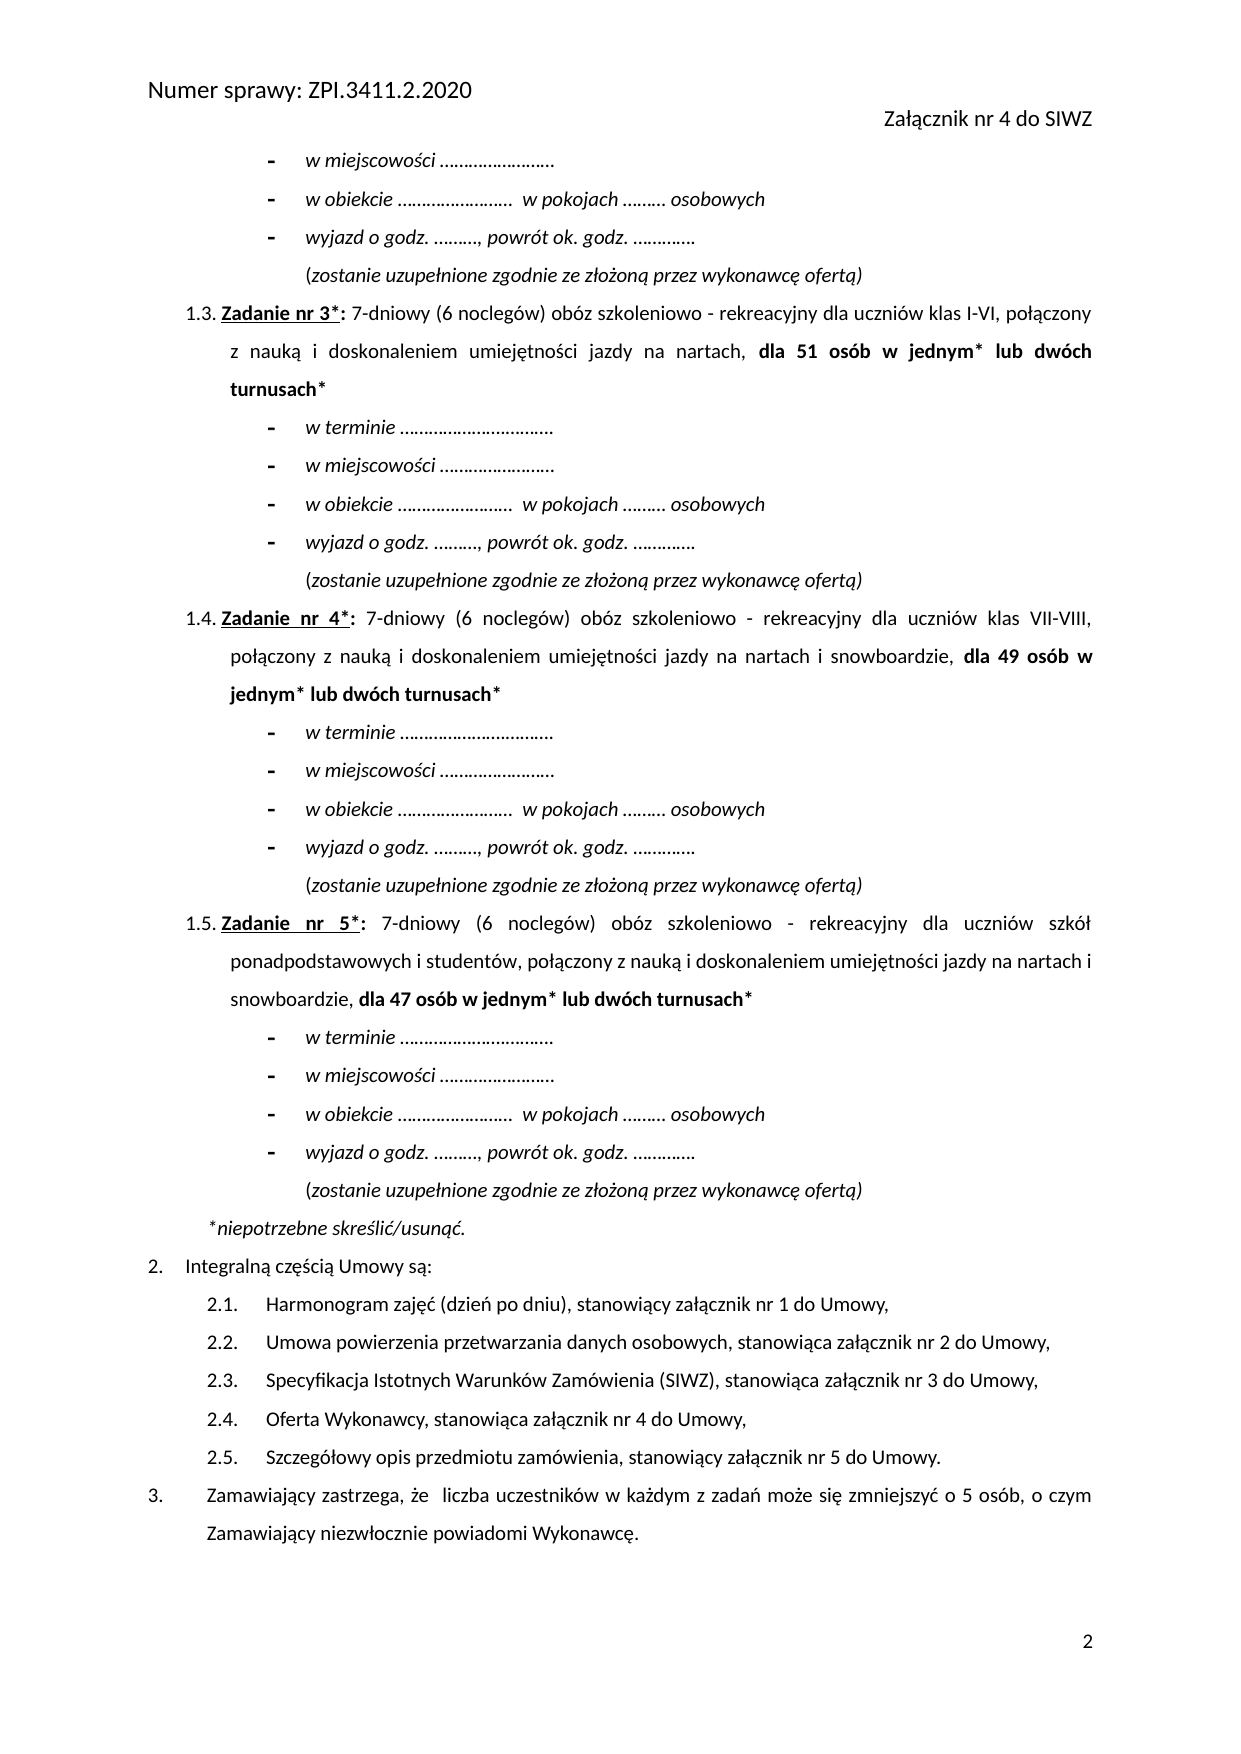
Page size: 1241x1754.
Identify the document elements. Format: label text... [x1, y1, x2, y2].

list wyjazd o godz. ………, powrót ok. godz. …………. [268, 834, 1093, 859]
list Szczegółowy opis przedmiotu zamówienia, stanowiący załącznik nr 5 do Umowy. [207, 1444, 1093, 1469]
list wyjazd o godz. ………, powrót ok. godz. …………. [268, 224, 1093, 249]
list w terminie ………………….………. [268, 719, 1093, 745]
list w obiekcie …………………… w pokojach ……… osobowych [268, 186, 1093, 211]
list (zostanie uzupełnione zgodnie ze złożoną przez wykonawcę ofertą) [305, 872, 1093, 897]
text *niepotrzebne skreślić/usunąć. [207, 1215, 1093, 1241]
list (zostanie uzupełnione zgodnie ze złożoną przez wykonawcę ofertą) [305, 262, 1093, 287]
list Specyfikacja Istotnych Warunków Zamówienia (SIWZ), stanowiąca załącznik nr 3 do Umowy, [207, 1368, 1093, 1393]
list Umowa powierzenia przetwarzania danych osobowych, stanowiąca załącznik nr 2 do Umowy, [207, 1329, 1093, 1355]
list w obiekcie …………………… w pokojach ……… osobowych [268, 796, 1093, 821]
list w miejscowości …………………… [268, 453, 1093, 478]
list Harmonogram zajęć (dzień po dniu), stanowiący załącznik nr 1 do Umowy, [207, 1291, 1093, 1317]
list w miejscowości …………………… [268, 1063, 1093, 1088]
list w obiekcie …………………… w pokojach ……… osobowych [268, 491, 1093, 516]
list Zadanie nr 4*: 7-dniowy (6 noclegów) obóz szkoleniowo - rekreacyjny dla uczniów klas VII-VIII, połączony z nauką i doskonaleniem umiejętności jazdy na nartach i snowboardzie, dla 49 osób w jednym* lub dwóch turnusach* [185, 605, 1093, 707]
list Zadanie nr 5*: 7-dniowy (6 noclegów) obóz szkoleniowo - rekreacyjny dla uczniów szkół ponadpodstawowych i studentów, połączony z nauką i doskonaleniem umiejętności jazdy na nartach i snowboardzie, dla 47 osób w jednym* lub dwóch turnusach* [185, 910, 1093, 1012]
list w obiekcie …………………… w pokojach ……… osobowych [268, 1101, 1093, 1126]
list wyjazd o godz. ………, powrót ok. godz. …………. [268, 1139, 1093, 1164]
list w terminie ………………….………. [268, 414, 1093, 440]
list Zadanie nr 3*: 7-dniowy (6 noclegów) obóz szkoleniowo - rekreacyjny dla uczniów klas I-VI, połączony z nauką i doskonaleniem umiejętności jazdy na nartach, dla 51 osób w jednym* lub dwóch turnusach* [185, 300, 1093, 402]
list wyjazd o godz. ………, powrót ok. godz. …………. [268, 529, 1093, 554]
list (zostanie uzupełnione zgodnie ze złożoną przez wykonawcę ofertą) [305, 1177, 1093, 1202]
list (zostanie uzupełnione zgodnie ze złożoną przez wykonawcę ofertą) [305, 567, 1093, 592]
list Integralną częścią Umowy są: [148, 1253, 1093, 1279]
list Oferta Wykonawcy, stanowiąca załącznik nr 4 do Umowy, [207, 1406, 1093, 1431]
list Zamawiający zastrzega, że liczba uczestników w każdym z zadań może się zmniejszyć o 5 osób, o czym Zamawiający niezwłocznie powiadomi Wykonawcę. [148, 1482, 1093, 1546]
list w miejscowości …………………… [268, 148, 1093, 173]
list w miejscowości …………………… [268, 758, 1093, 783]
list w terminie ………………….………. [268, 1024, 1093, 1050]
